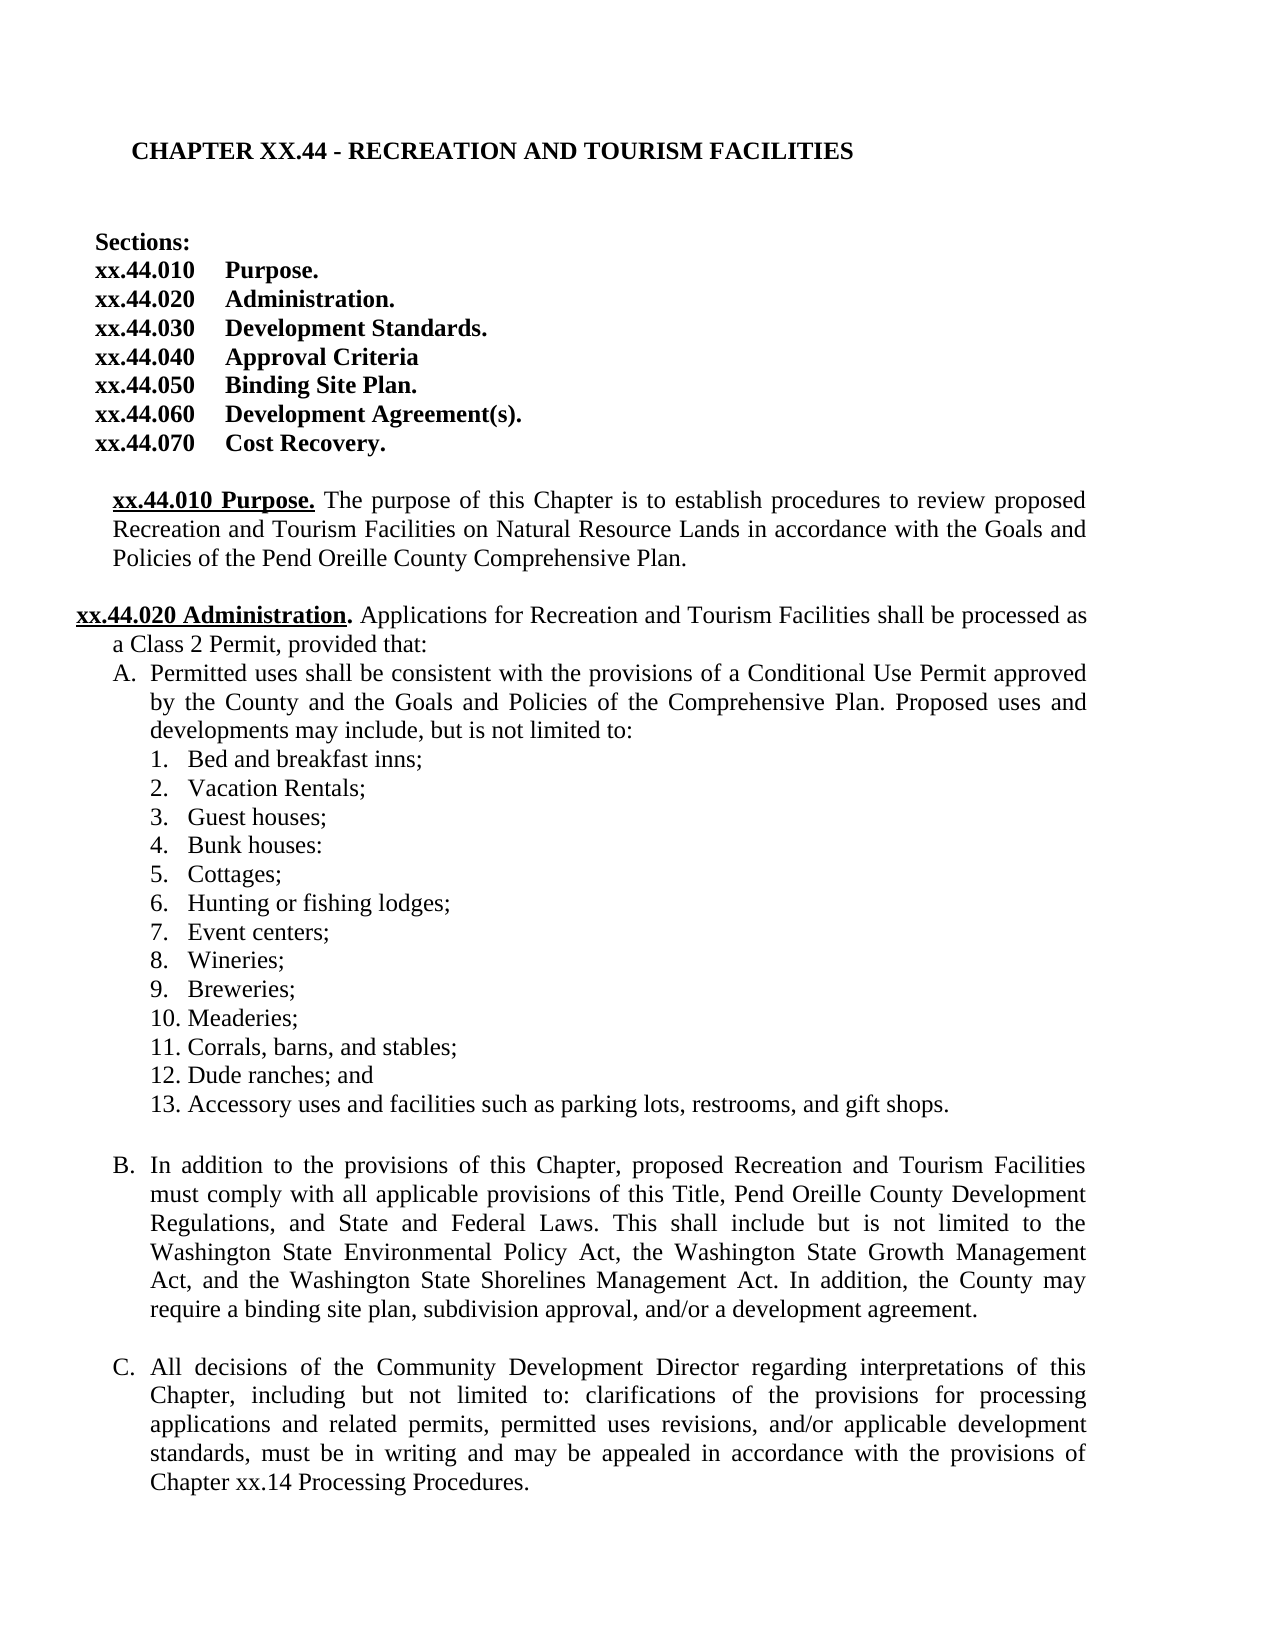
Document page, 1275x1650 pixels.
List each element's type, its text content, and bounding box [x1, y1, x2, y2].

list Bed and breakfast inns; [150, 744, 1087, 773]
list Breweries; [150, 974, 1087, 1003]
list Wineries; [150, 945, 1087, 974]
text C. All decisions of the Community Development Director regarding interpretations of this Chapter, including but not limited to: clarifications of the provisions for processing applications and related permits, permitted uses revisions, and/or applicable development standards, must be in writing and may be appealed in accordance with the provisions of Chapter xx.14 Processing Procedures. [112, 1352, 1087, 1496]
text xx.44.010 Purpose. [95, 255, 1087, 284]
text xx.44.040 Approval Criteria [95, 342, 1087, 370]
text CHAPTER XX.44 - RECREATION AND TOURISM FACILITIES [131, 136, 1087, 165]
list Hunting or fishing lodges; [150, 888, 1087, 917]
text xx.44.030 Development Standards. [95, 313, 1087, 342]
list Accessory uses and facilities such as parking lots, restrooms, and gift shops. [150, 1089, 1087, 1118]
list Cottages; [150, 859, 1087, 888]
text xx.44.020 Administration. [95, 284, 1087, 313]
text xx.44.060 Development Agreement(s). [95, 399, 1087, 428]
list Dude ranches; and [150, 1060, 1087, 1089]
text B. In addition to the provisions of this Chapter, proposed Recreation and Tourism Facilities must comply with all applicable provisions of this Title, Pend Oreille County Development Regulations, and State and Federal Laws. This shall include but is not limited to the Washington State Environmental Policy Act, the Washington State Growth Management Act, and the Washington State Shorelines Management Act. In addition, the County may require a binding site plan, subdivision approval, and/or a development agreement. [112, 1151, 1087, 1323]
text xx.44.010 Purpose. The purpose of this Chapter is to establish procedures to review proposed Recreation and Tourism Facilities on Natural Resource Lands in accordance with the Goals and Policies of the Pend Oreille County Comprehensive Plan. [112, 485, 1087, 572]
text Sections: [95, 227, 1087, 255]
text xx.44.070 Cost Recovery. [95, 428, 1087, 457]
list Meaderies; [150, 1003, 1087, 1032]
list Corrals, barns, and stables; [150, 1032, 1087, 1060]
list Permitted uses shall be consistent with the provisions of a Conditional Use Permit approved by the County and the Goals and Policies of the Comprehensive Plan. Proposed uses and developments may include, but is not limited to: [112, 658, 1087, 744]
subtitle xx.44.020 Administration. Applications for Recreation and Tourism Facilities shall be processed as a Class 2 Permit, provided that: [76, 600, 1087, 658]
list Guest houses; [150, 802, 1087, 830]
list Event centers; [150, 917, 1087, 945]
list Vacation Rentals; [150, 773, 1087, 802]
text xx.44.050 Binding Site Plan. [95, 370, 1087, 399]
list Bunk houses: [150, 830, 1087, 859]
